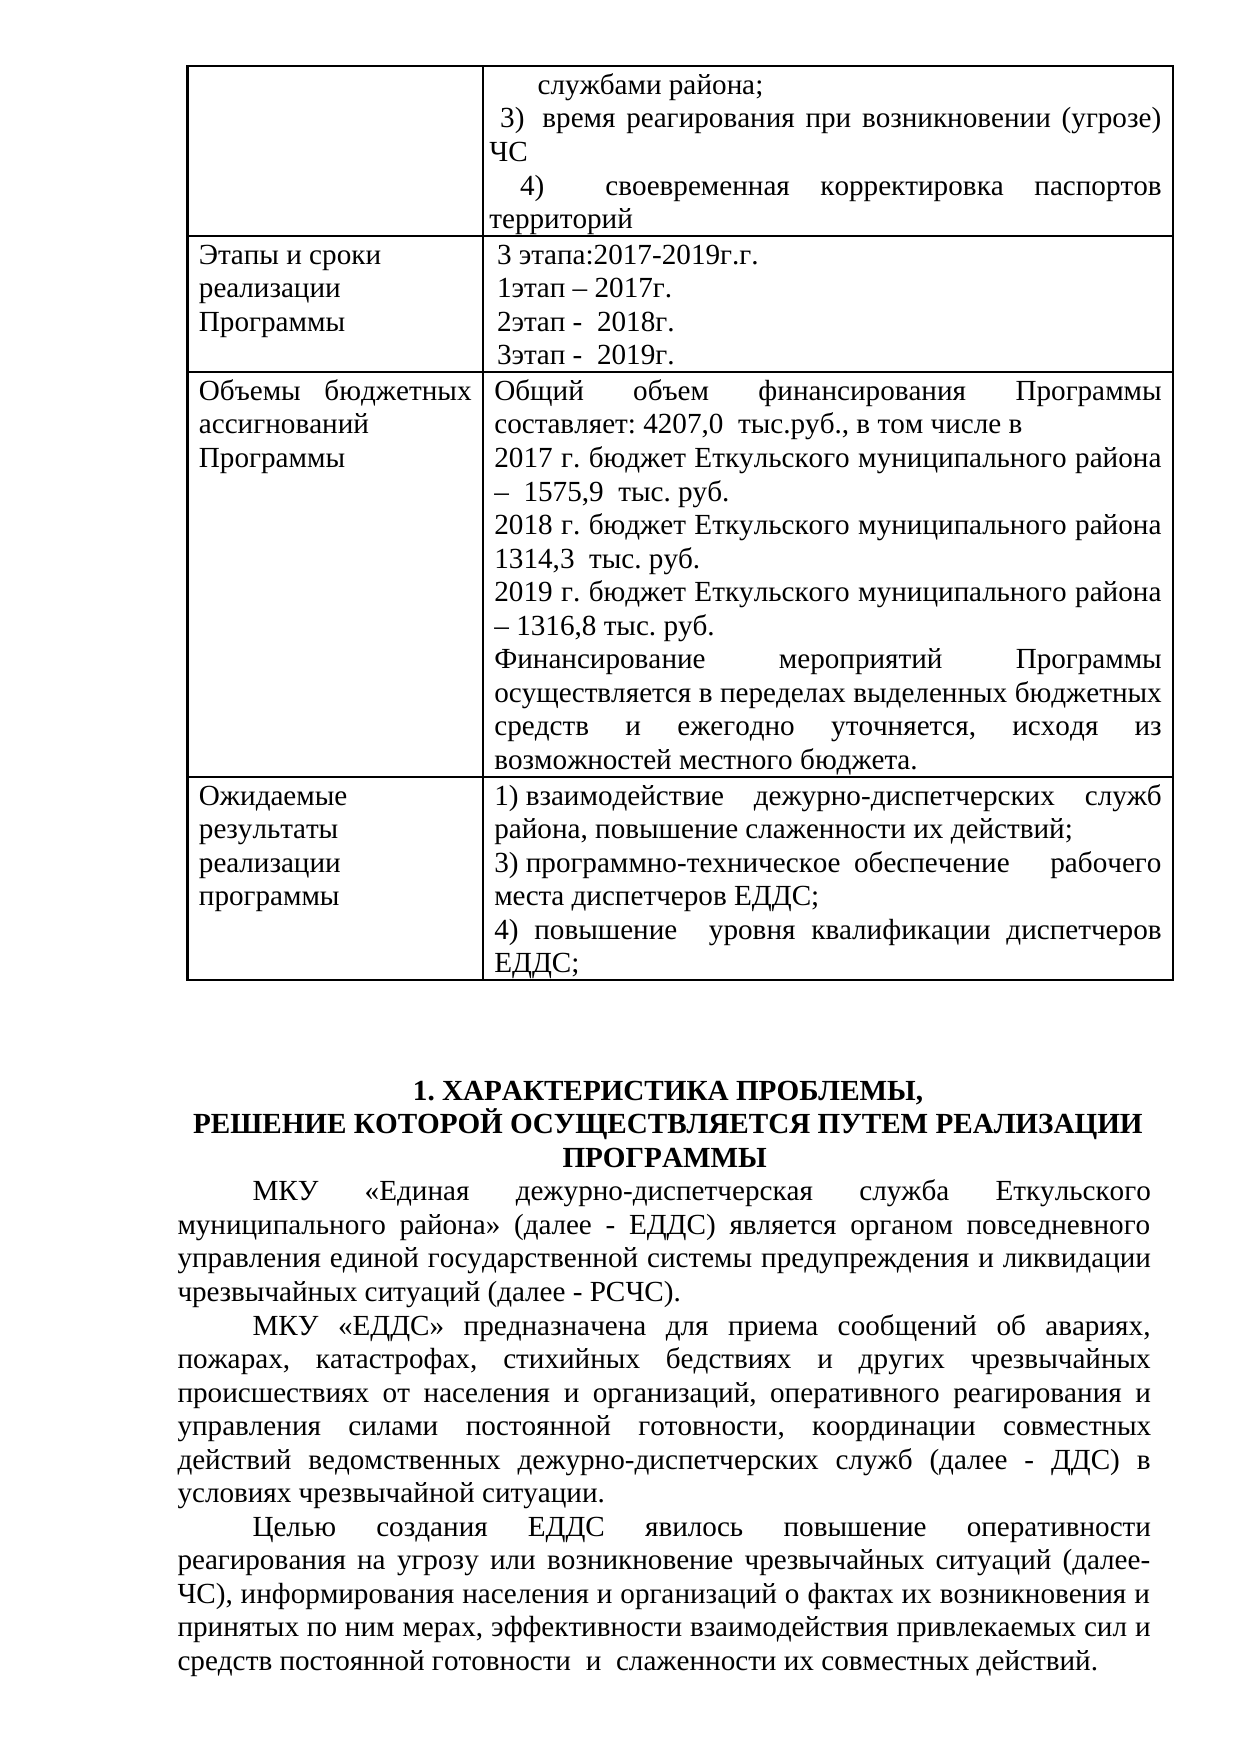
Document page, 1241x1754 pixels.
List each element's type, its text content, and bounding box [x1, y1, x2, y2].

text Целью создания ЕДДС явилось повышение оперативности реагирования на угрозу или возникновение чрезвычайных ситуаций (далее- ЧС), информирования населения и организаций о фактах их возникновения и принятых по ним мерах, эффективности взаимодействия привлекаемых сил и средств постоянной готовности и слаженности их совместных действий. [177, 1509, 1152, 1677]
table_cell Объемы бюджетных ассигнований Программы [189, 373, 482, 776]
text 1. ХАРАКТЕРИСТИКА ПРОБЛЕМЫ, [177, 1073, 1152, 1106]
table_cell Общий объем финансирования Программы составляет: 4207,0 тыс.руб., в том числе в 2017 г. бюджет Еткульского муниципального района – 1575,9 тыс. руб. 2018 г. бюджет Еткульского муниципального района 1314,3 тыс. руб. 2019 г. бюджет Еткульского муниципального района – 1316,8 тыс. руб. Финансирование мероприятий Программы осуществляется в переделах выделенных бюджетных средств и ежегодно уточняется, исходя из возможностей местного бюджета. [484, 373, 1172, 776]
text МКУ «ЕДДС» предназначена для приема сообщений об авариях, пожарах, катастрофах, стихийных бедствиях и других чрезвычайных происшествиях от населения и организаций, оперативного реагирования и управления силами постоянной готовности, координации совместных действий ведомственных дежурно-диспетчерских служб (далее - ДДС) в условиях чрезвычайной ситуации. [177, 1308, 1152, 1509]
text РЕШЕНИЕ КОТОРОЙ ОСУЩЕСТВЛЯЕТСЯ ПУТЕМ РЕАЛИЗАЦИИ ПРОГРАММЫ [177, 1106, 1152, 1173]
table_cell Этапы и сроки реализации Программы [189, 237, 482, 371]
table_cell 1) взаимодействие дежурно-диспетчерских служб района, повышение слаженности их действий; 3) программно-техническое обеспечение рабочего места диспетчеров ЕДДС; 4) повышение уровня квалификации диспетчеров ЕДДС; [484, 778, 1172, 979]
table_cell Ожидаемые результаты реализации программы [189, 778, 482, 979]
text МКУ «Единая дежурно-диспетчерская служба Еткульского муниципального района» (далее - ЕДДС) является органом повседневного управления единой государственной системы предупреждения и ликвидации чрезвычайных ситуаций (далее - РСЧС). [177, 1173, 1152, 1308]
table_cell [484, 67, 1172, 235]
table_cell 3 этапа:2017-2019г.г. 1этап – 2017г. 2этап - 2018г. 3этап - 2019г. [484, 237, 1172, 371]
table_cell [189, 67, 482, 235]
